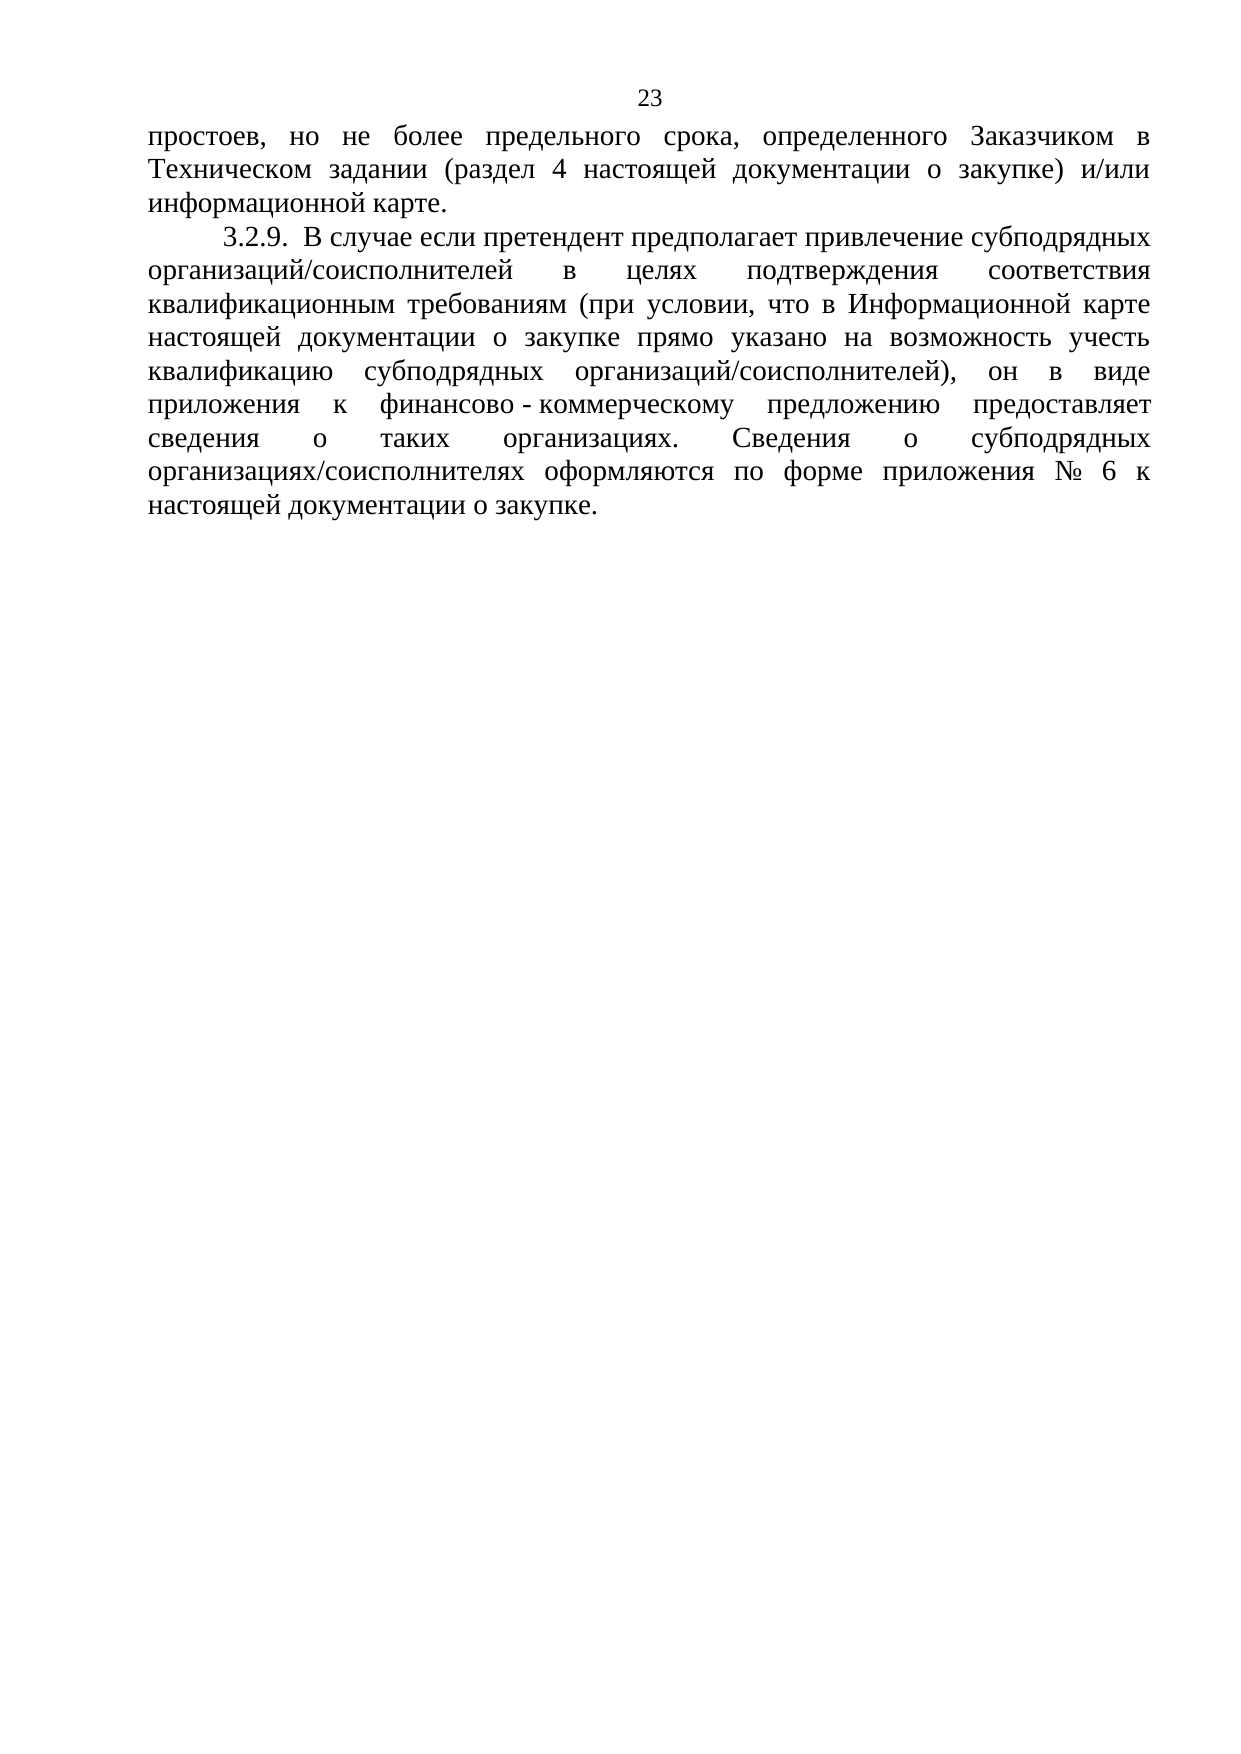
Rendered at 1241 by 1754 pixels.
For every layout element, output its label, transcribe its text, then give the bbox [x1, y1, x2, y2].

list В случае если претендент предполагает привлечение субподрядных организаций/соисполнителей в целях подтверждения соответствия квалификационным требованиям (при условии, что в Информационной карте настоящей документации о закупке прямо указано на возможность учесть квалификацию субподрядных организаций/соисполнителей), он в виде приложения к финансово - коммерческому предложению предоставляет сведения о таких организациях. Сведения о субподрядных организациях/соисполнителях оформляются по форме приложения № 6 к настоящей документации о закупке. [148, 219, 1152, 521]
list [148, 118, 1152, 219]
